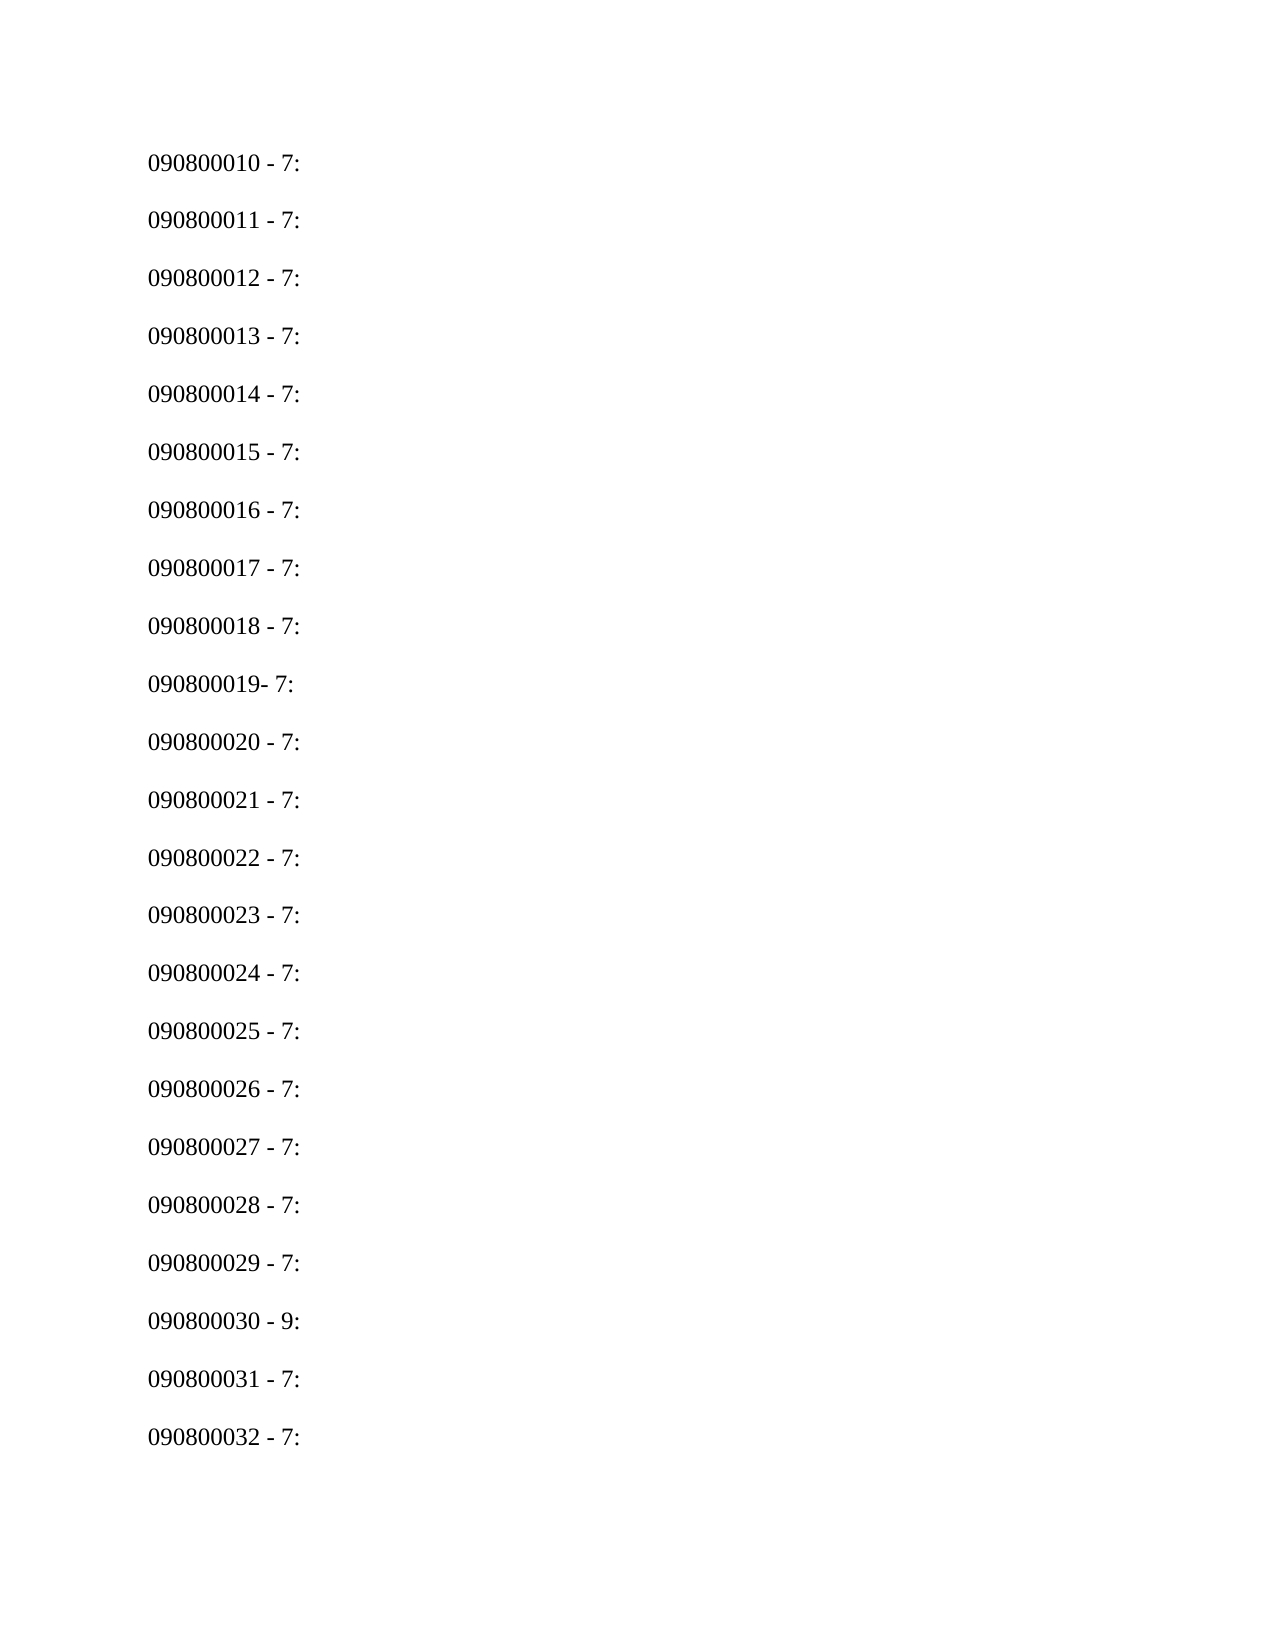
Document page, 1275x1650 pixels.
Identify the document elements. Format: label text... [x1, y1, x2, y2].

text 090800011 - 7: [148, 206, 1127, 234]
text 090800027 - 7: [148, 1132, 1127, 1161]
text 090800022 - 7: [148, 843, 1127, 871]
text 090800012 - 7: [148, 263, 1127, 292]
text 090800019- 7: [148, 669, 1127, 698]
text 090800024 - 7: [148, 958, 1127, 987]
text 090800026 - 7: [148, 1074, 1127, 1103]
text 090800017 - 7: [148, 553, 1127, 582]
text 090800028 - 7: [148, 1190, 1127, 1219]
text 090800014 - 7: [148, 379, 1127, 408]
text 090800016 - 7: [148, 495, 1127, 524]
text 090800032 - 7: [148, 1422, 1127, 1451]
text 090800021 - 7: [148, 785, 1127, 813]
text 090800031 - 7: [148, 1364, 1127, 1393]
text 090800023 - 7: [148, 901, 1127, 929]
text 090800018 - 7: [148, 611, 1127, 640]
text 090800020 - 7: [148, 727, 1127, 756]
text 090800029 - 7: [148, 1248, 1127, 1277]
text 090800025 - 7: [148, 1016, 1127, 1045]
text 090800013 - 7: [148, 321, 1127, 350]
text 090800030 - 9: [148, 1306, 1127, 1335]
text 090800010 - 7: [148, 148, 1127, 176]
text 090800015 - 7: [148, 437, 1127, 466]
